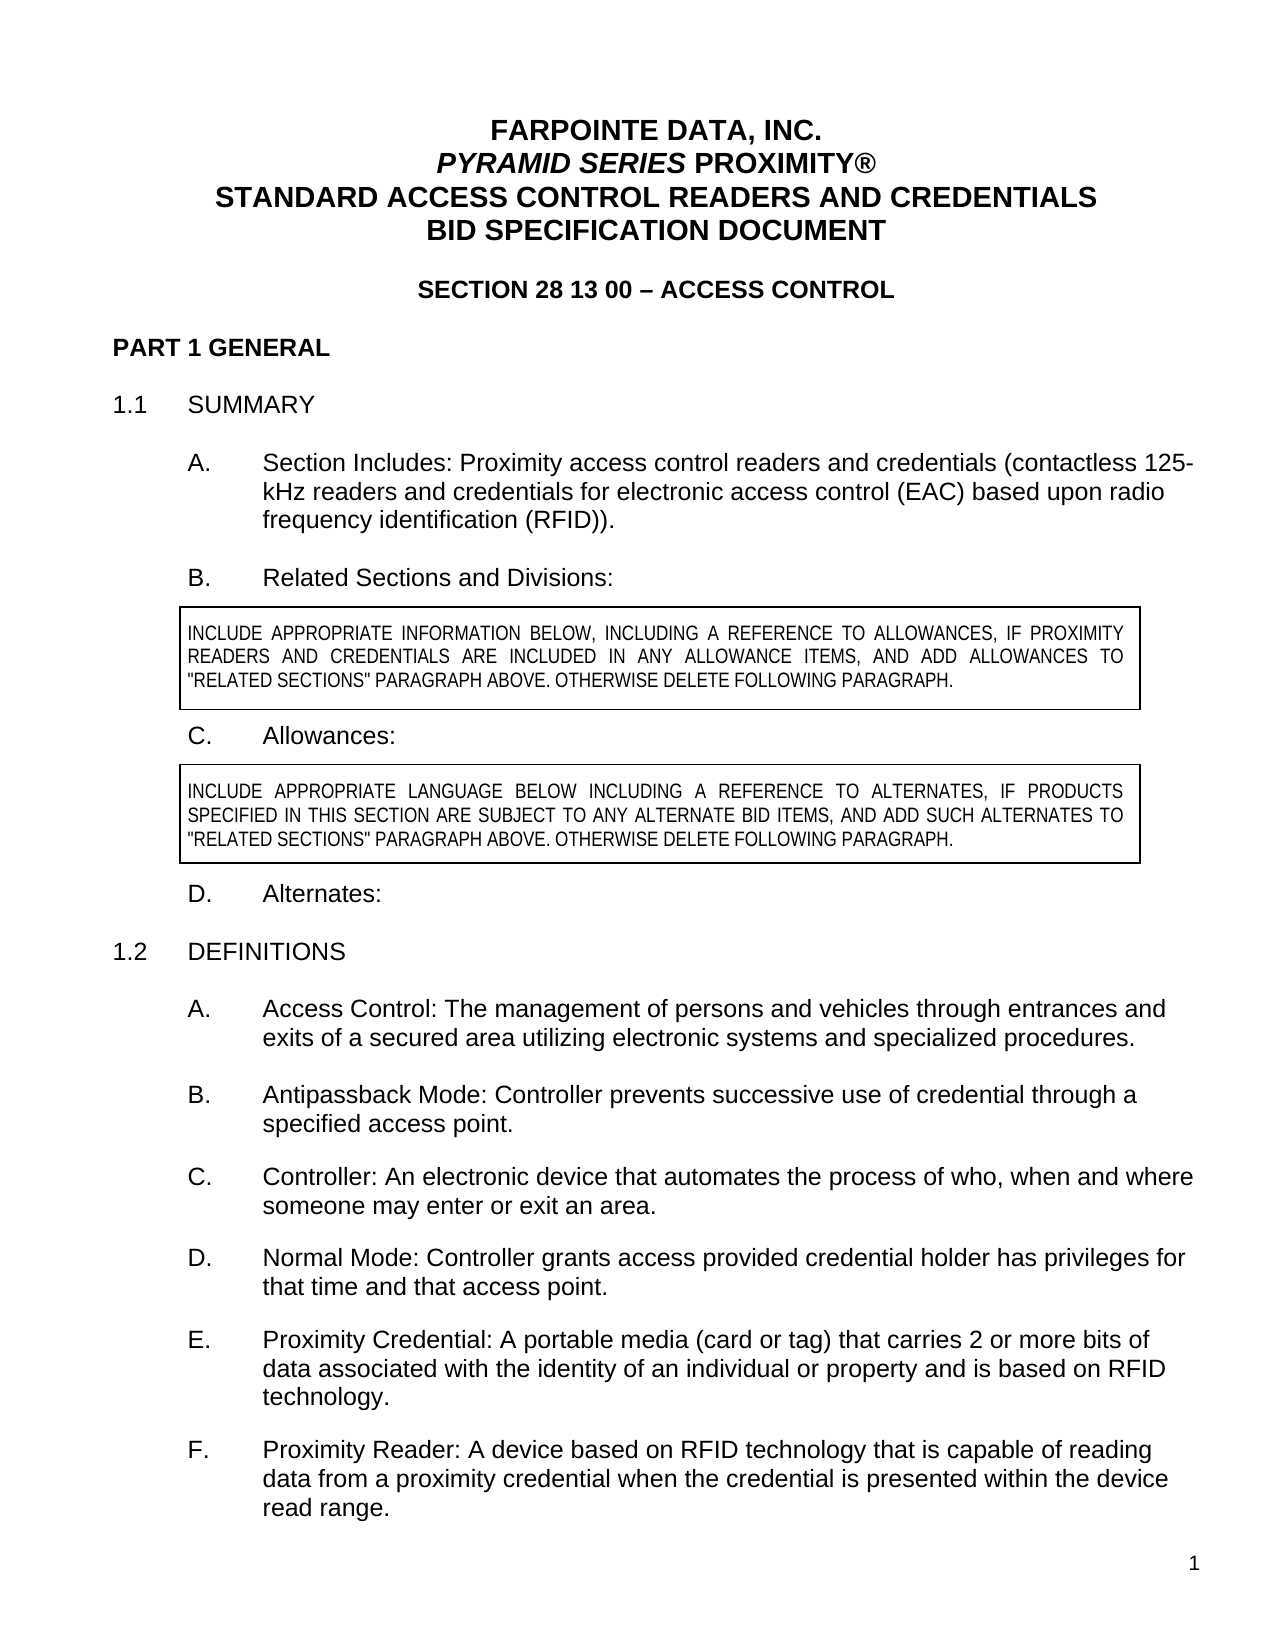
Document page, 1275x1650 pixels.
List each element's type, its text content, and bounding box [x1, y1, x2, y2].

text FARPOINTE DATA, INC. [187, 112, 1125, 146]
text 1.2 DEFINITIONS [112, 937, 1200, 965]
text INCLUDE APPROPRIATE INFORMATION BELOW, INCLUDING A REFERENCE TO ALLOWANCES, IF PROXIMITY READERS AND CREDENTIALS ARE INCLUDED IN ANY ALLOWANCE ITEMS, AND ADD ALLOWANCES TO "RELATED SECTIONS" PARAGRAPH ABOVE. OTHERWISE DELETE FOLLOWING PARAGRAPH. [187, 620, 1125, 692]
text B. Related Sections and Divisions: [112, 563, 1200, 592]
text Section 28 13 00 – Access Control [112, 275, 1200, 304]
list Normal Mode: Controller grants access provided credential holder has privileges for that time and that access point. [187, 1243, 1200, 1301]
text 1.1 SUMMARY [112, 390, 1200, 419]
list Controller: An electronic device that automates the process of who, when and where someone may enter or exit an area. [187, 1162, 1200, 1219]
text BID SPECIFICATION DOCUMENT [187, 213, 1125, 247]
list Proximity Reader: A device based on RFID technology that is capable of reading data from a proximity credential when the credential is presented within the device read range. [187, 1435, 1200, 1521]
list Alternates: [187, 879, 1200, 908]
text C. Allowances: [112, 721, 1200, 750]
text PYRAMID SERIES PROXIMITY® [187, 146, 1125, 179]
list Antipassback Mode: Controller prevents successive use of credential through a specified access point. [187, 1080, 1200, 1138]
text INCLUDE APPROPRIATE LANGUAGE BELOW INCLUDING A REFERENCE TO ALTERNATES, IF PRODUCTS SPECIFIED IN THIS SECTION ARE SUBJECT TO ANY ALTERNATE BID ITEMS, AND ADD SUCH ALTERNATES TO "RELATED SECTIONS" PARAGRAPH ABOVE. OTHERWISE DELETE FOLLOWING PARAGRAPH. [187, 778, 1125, 850]
text STANDARD ACCESS CONTROL READERS AND CREDENTIALS [187, 179, 1125, 213]
list Proximity Credential: A portable media (card or tag) that carries 2 or more bits of data associated with the identity of an individual or property and is based on RFID technology. [187, 1325, 1200, 1411]
text PART 1 GENERAL [112, 333, 1200, 362]
text A. Section Includes: Proximity access control readers and credentials (contactless 125-kHz readers and credentials for electronic access control (EAC) based upon radio frequency identification (RFID)). [112, 448, 1200, 534]
list Access Control: The management of persons and vehicles through entrances and exits of a secured area utilizing electronic systems and specialized procedures. [187, 994, 1200, 1052]
